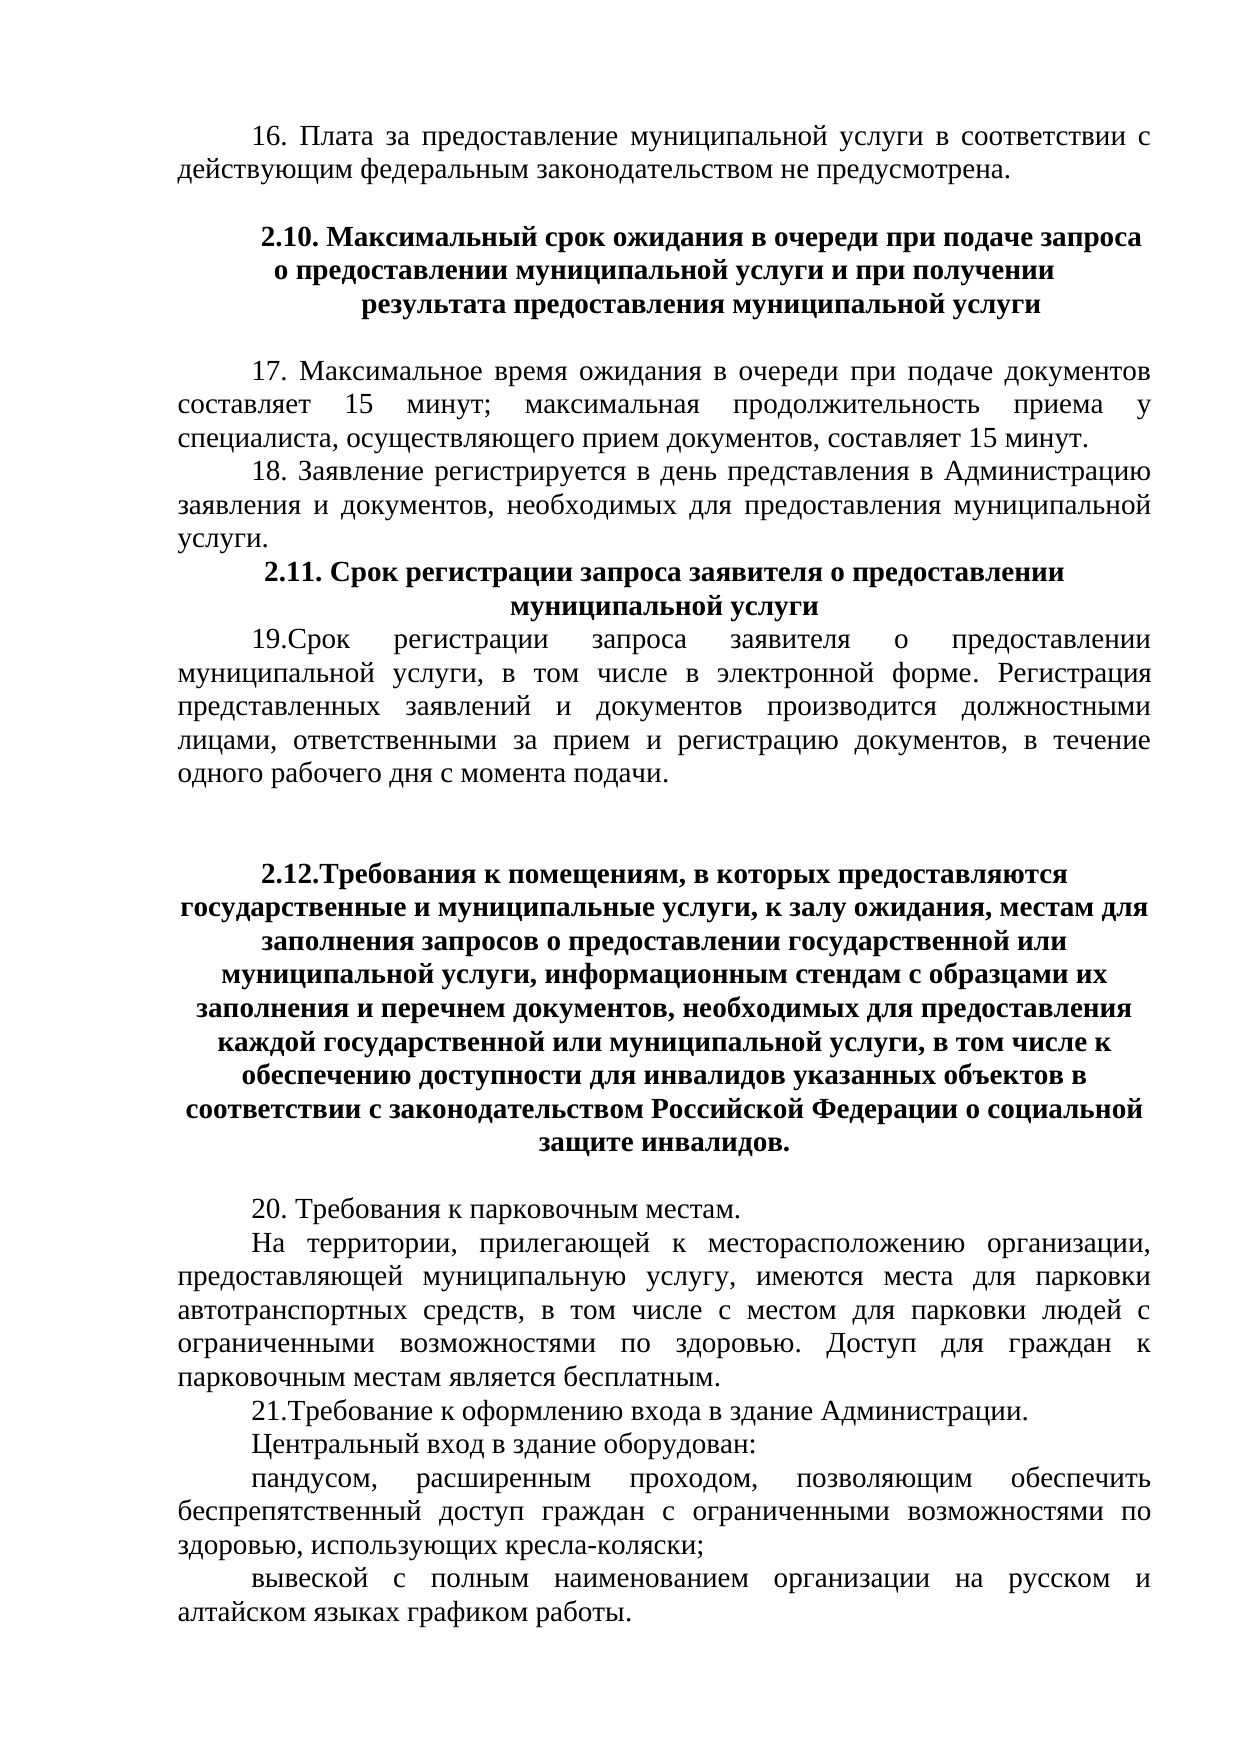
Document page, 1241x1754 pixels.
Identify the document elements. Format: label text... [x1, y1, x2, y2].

text пандусом, расширенным проходом, позволяющим обеспечить беспрепятственный доступ граждан с ограниченными возможностями по здоровью, использующих кресла-коляски; [177, 1460, 1152, 1560]
text 16. Плата за предоставление муниципальной услуги в соответствии с действующим федеральным законодательством не предусмотрена. [177, 118, 1152, 185]
text 2.12.Требования к помещениям, в которых предоставляются государственные и муниципальные услуги, к залу ожидания, местам для заполнения запросов о предоставлении государственной или муниципальной услуги, информационным стендам с образцами их заполнения и перечнем документов, необходимых для предоставления каждой государственной или муниципальной услуги, в том числе к обеспечению доступности для инвалидов указанных объектов в соответствии с законодательством Российской Федерации о социальной защите инвалидов. [177, 856, 1152, 1158]
text 17. Максимальное время ожидания в очереди при подаче документов составляет 15 минут; максимальная продолжительность приема у специалиста, осуществляющего прием документов, составляет 15 минут. [177, 353, 1152, 453]
text вывеской с полным наименованием организации на русском и алтайском языках графиком работы. [177, 1560, 1152, 1627]
text результата предоставления муниципальной услуги [177, 286, 1152, 319]
text 18. Заявление регистрируется в день представления в Администрацию заявления и документов, необходимых для предоставления муниципальной услуги. [177, 453, 1152, 554]
text о предоставлении муниципальной услуги и при получении [177, 252, 1152, 286]
text Центральный вход в здание оборудован: [177, 1426, 1152, 1460]
text 19.Срок регистрации запроса заявителя о предоставлении муниципальной услуги, в том числе в электронной форме. Регистрация представленных заявлений и документов производится должностными лицами, ответственными за прием и регистрацию документов, в течение одного рабочего дня с момента подачи. [177, 621, 1152, 789]
text 21.Требование к оформлению входа в здание Администрации. [177, 1393, 1152, 1426]
text На территории, прилегающей к месторасположению организации, предоставляющей муниципальную услугу, имеются места для парковки автотранспортных средств, в том числе с местом для парковки людей с ограниченными возможностями по здоровью. Доступ для граждан к парковочным местам является бесплатным. [177, 1225, 1152, 1393]
text 2.11. Срок регистрации запроса заявителя о предоставлении муниципальной услуги [177, 554, 1152, 621]
text 20. Требования к парковочным местам. [177, 1191, 1152, 1225]
text 2.10. Максимальный срок ожидания в очереди при подаче запроса [177, 219, 1152, 252]
